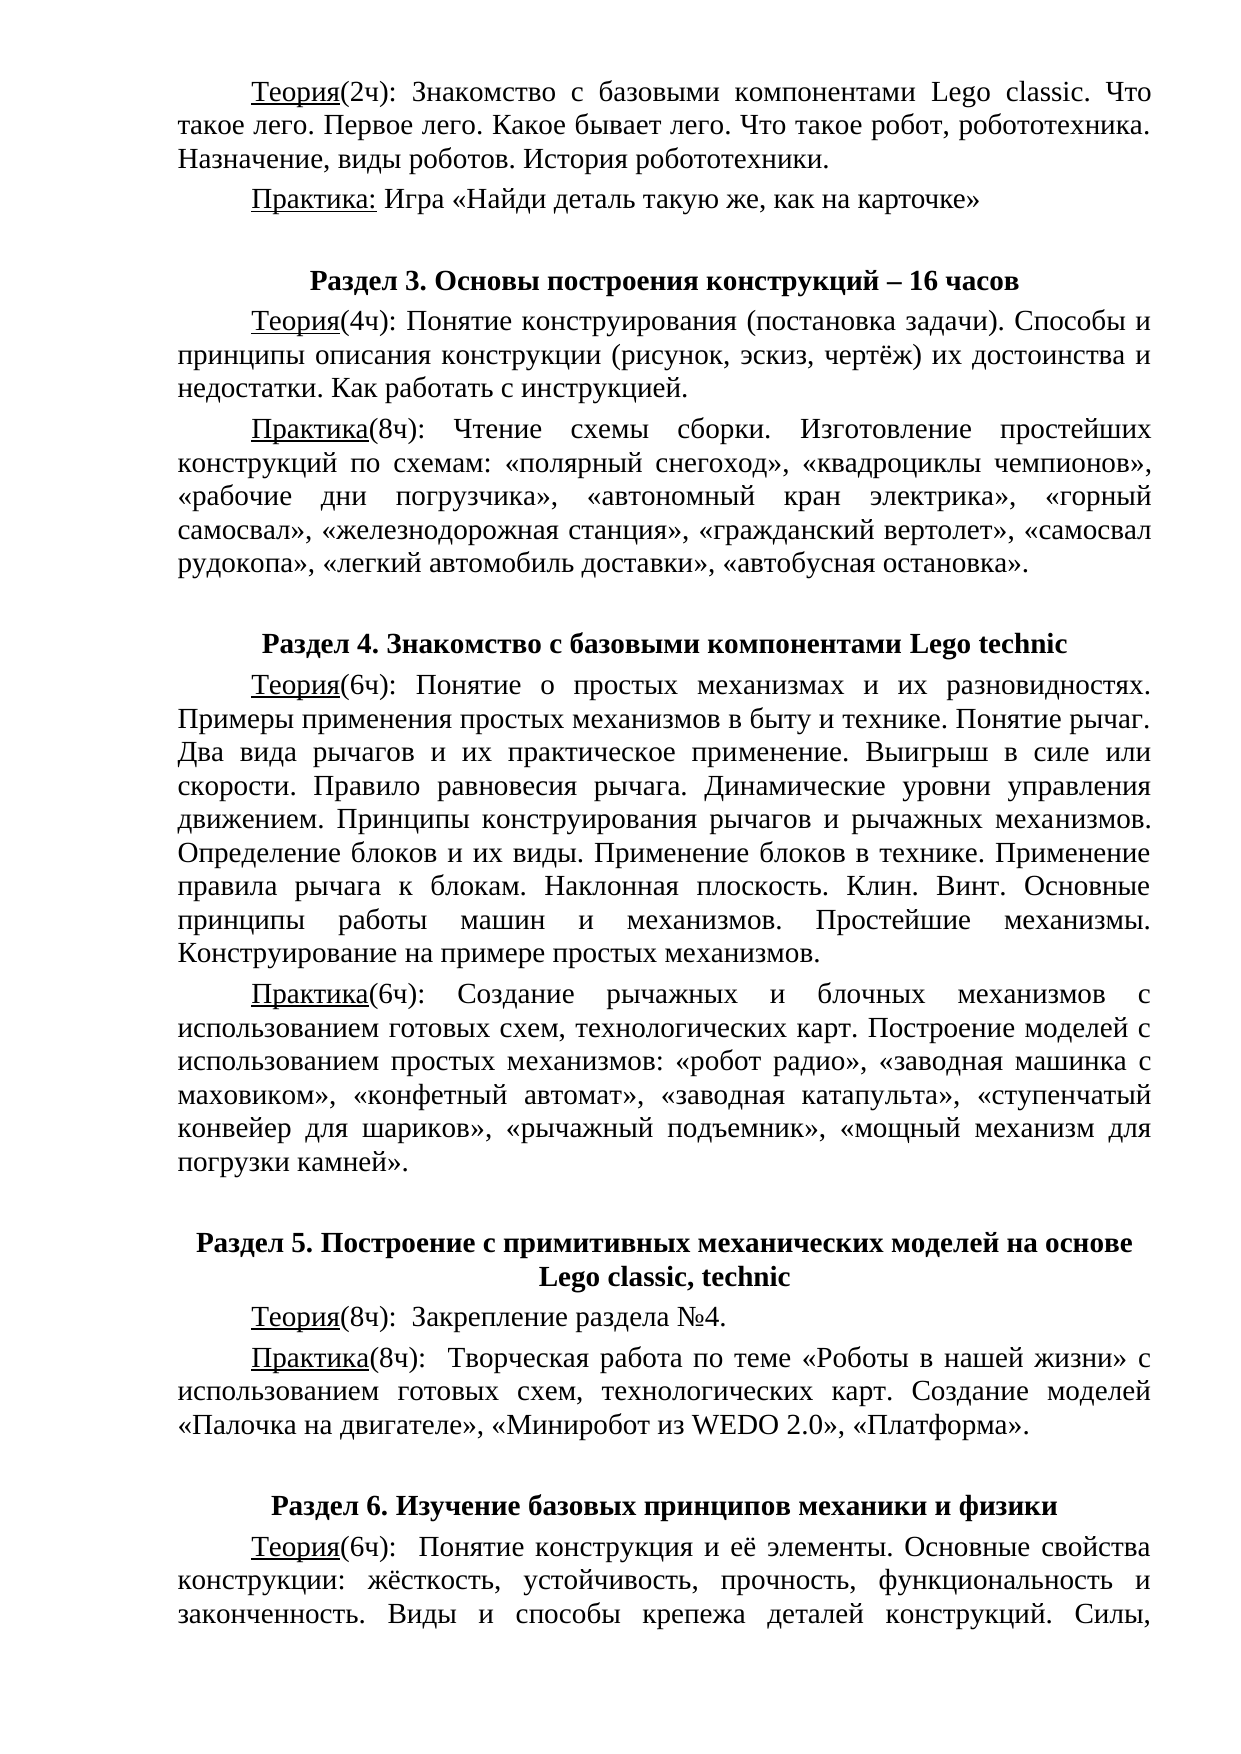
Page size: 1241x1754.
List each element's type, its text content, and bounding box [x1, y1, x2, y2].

text Раздел 5. Построение с примитивных механических моделей на основе Lego classic, technic [177, 1225, 1152, 1292]
text Практика(8ч): Чтение схемы сборки. Изготовление простейших конструкций по схемам: «полярный снегоход», «квадроциклы чемпионов», «рабочие дни погрузчика», «автономный кран электрика», «горный самосвал», «железнодорожная станция», «гражданский вертолет», «самосвал рудокопа», «легкий автомобиль доставки», «автобусная остановка». [177, 411, 1152, 579]
text Теория(2ч): Знакомство с базовыми компонентами Lego classic. Что такое лего. Первое лего. Какое бывает лего. Что такое робот, робототехника. Назначение, виды роботов. История робототехники. [177, 74, 1152, 174]
text Практика: Игра «Найди деталь такую же, как на карточке» [177, 182, 1152, 215]
text Раздел 6. Изучение базовых принципов механики и физики [177, 1488, 1152, 1522]
text Практика(8ч): Творческая работа по теме «Роботы в нашей жизни» с использованием готовых схем, технологических карт. Создание моделей «Палочка на двигателе», «Миниробот из WEDO 2.0», «Платформа». [177, 1340, 1152, 1441]
text Практика(6ч): Создание рычажных и блочных механизмов с использованием готовых схем, технологических карт. Построение моделей с использованием простых механизмов: «робот радио», «заводная машинка с маховиком», «конфетный автомат», «заводная катапульта», «ступенчатый конвейер для шариков», «рычажный подъемник», «мощный механизм для погрузки камней». [177, 976, 1152, 1177]
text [177, 1529, 1152, 1629]
text Раздел 4. Знакомство с базовыми компонентами Lego technic [177, 627, 1152, 660]
text Теория(6ч): Понятие о простых механизмах и их разновидностях. Примеры применения простых механизмов в быту и технике. Понятие рычаг. Два вида рычагов и их практическое применение. Выигрыш в силе или скорости. Правило равновесия рычага. Динамические уровни управления движением. Принципы конструирования рычагов и рычажных механизмов. Определение блоков и их виды. Применение блоков в технике. Применение правила рычага к блокам. Наклонная плоскость. Клин. Винт. Основные принципы работы машин и механизмов. Простейшие механизмы. Конструирование на примере простых механизмов. [177, 667, 1152, 969]
text Теория(8ч): Закрепление раздела №4. [177, 1299, 1152, 1333]
text Теория(4ч): Понятие конструирования (постановка задачи). Способы и принципы описания конструкции (рисунок, эскиз, чертёж) их достоинства и недостатки. Как работать с инструкцией. [177, 303, 1152, 404]
text Раздел 3. Основы построения конструкций – 16 часов [177, 263, 1152, 296]
